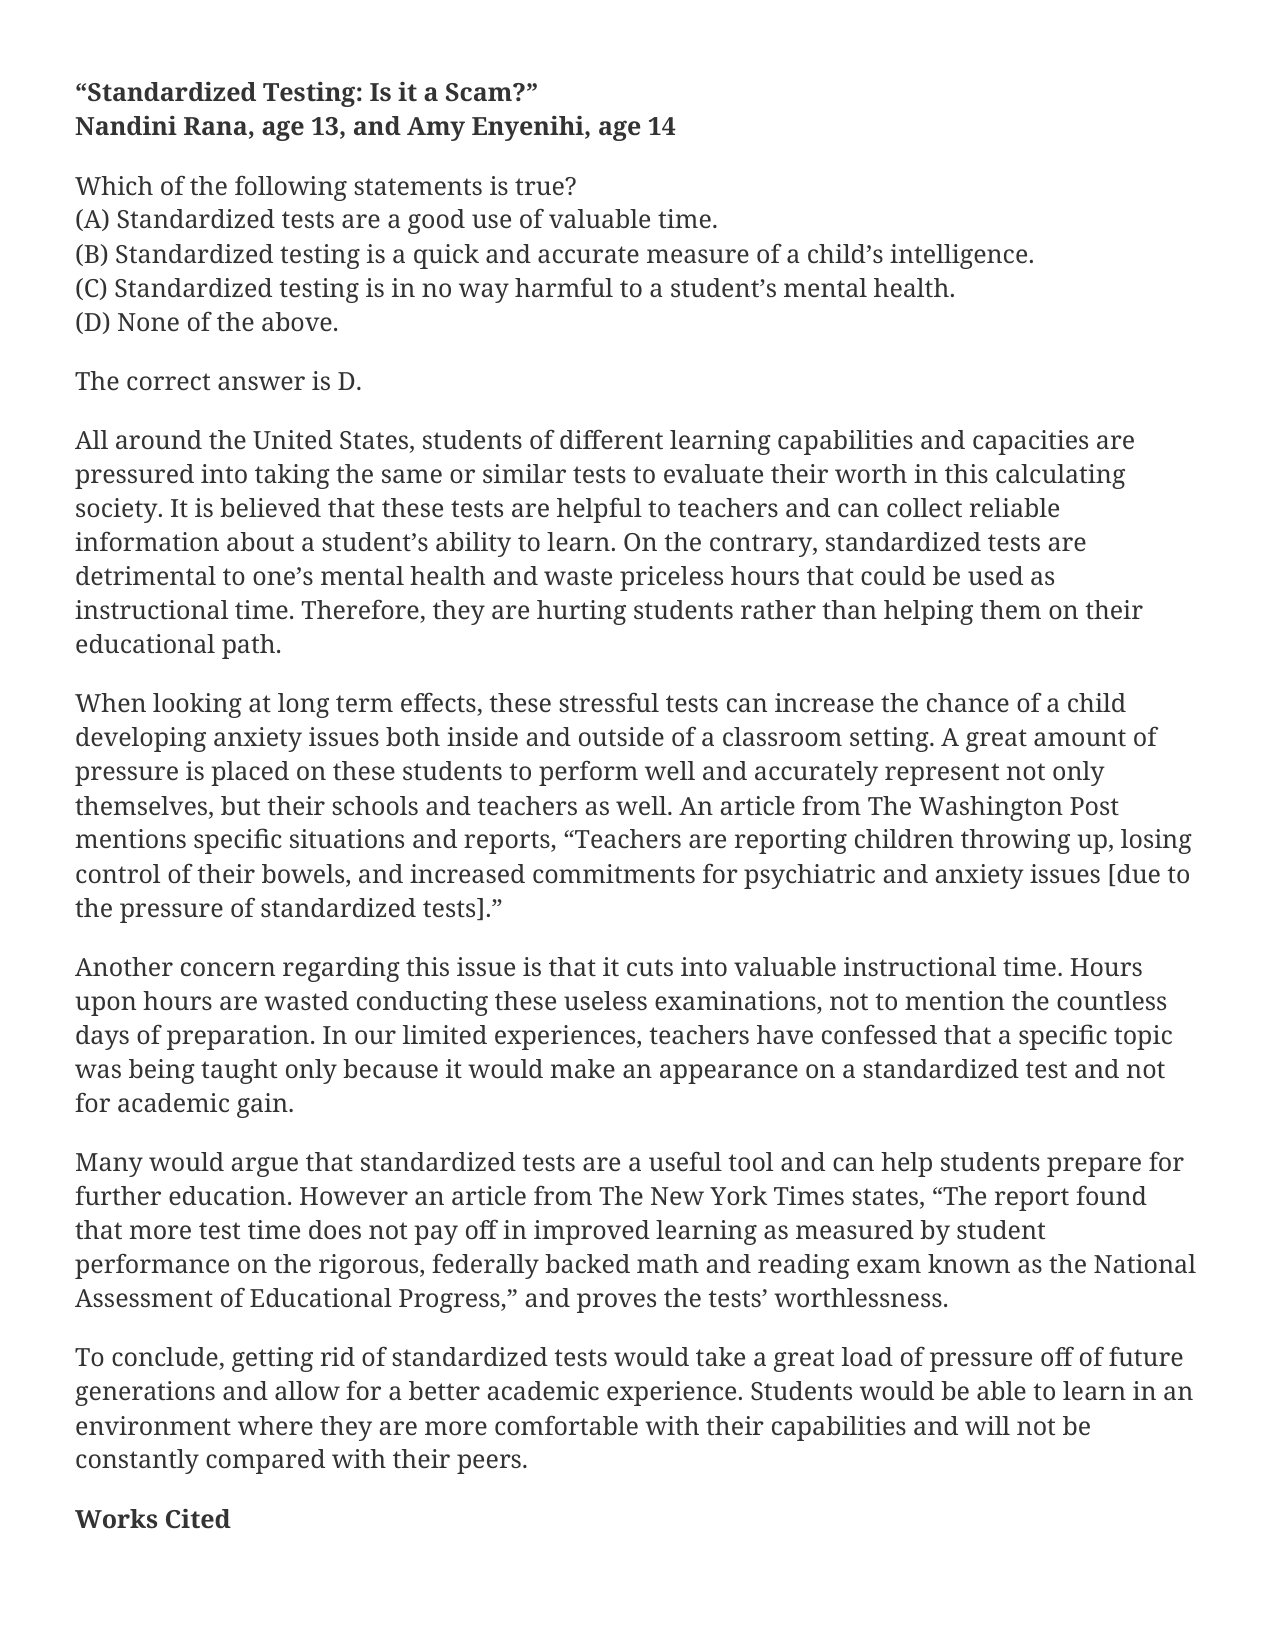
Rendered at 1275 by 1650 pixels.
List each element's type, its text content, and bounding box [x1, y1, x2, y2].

text “Standardized Testing: Is it a Scam?” Nandini Rana, age 13, and Amy Enyenihi, age 14 [75, 75, 1200, 143]
text All around the United States, students of different learning capabilities and capacities are pressured into taking the same or similar tests to evaluate their worth in this calculating society. It is believed that these tests are helpful to teachers and can collect reliable information about a student’s ability to learn. On the contrary, standardized tests are detrimental to one’s mental health and waste priceless hours that could be used as instructional time. Therefore, they are hurting students rather than helping them on their educational path. [75, 422, 1200, 661]
text The correct answer is D. [75, 363, 1200, 397]
text Works Cited [75, 1501, 1200, 1535]
text Another concern regarding this issue is that it cuts into valuable instructional time. Hours upon hours are wasted conducting these useless examinations, not to mention the countless days of preparation. In our limited experiences, teachers have confessed that a specific topic was being taught only because it would make an appearance on a standardized test and not for academic gain. [75, 949, 1200, 1120]
text Many would argue that standardized tests are a useful tool and can help students prepare for further education. However an article from The New York Times states, “The report found that more test time does not pay off in improved learning as measured by student performance on the rigorous, federally backed math and reading exam known as the National Assessment of Educational Progress,” and proves the tests’ worthlessness. [75, 1145, 1200, 1315]
text To conclude, getting rid of standardized tests would take a great load of pressure off of future generations and allow for a better academic experience. Students would be able to learn in an environment where they are more comfortable with their capabilities and will not be constantly compared with their peers. [75, 1340, 1200, 1476]
text When looking at long term effects, these stressful tests can increase the chance of a child developing anxiety issues both inside and outside of a classroom setting. A great amount of pressure is placed on these students to perform well and accurately represent not only themselves, but their schools and teachers as well. An article from The Washington Post mentions specific situations and reports, “Teachers are reporting children throwing up, losing control of their bowels, and increased commitments for psychiatric and anxiety issues [due to the pressure of standardized tests].” [75, 686, 1200, 924]
text Which of the following statements is true? (A) Standardized tests are a good use of valuable time. (B) Standardized testing is a quick and accurate measure of a child’s intelligence. (C) Standardized testing is in no way harmful to a student’s mental health. (D) None of the above. [75, 168, 1200, 338]
